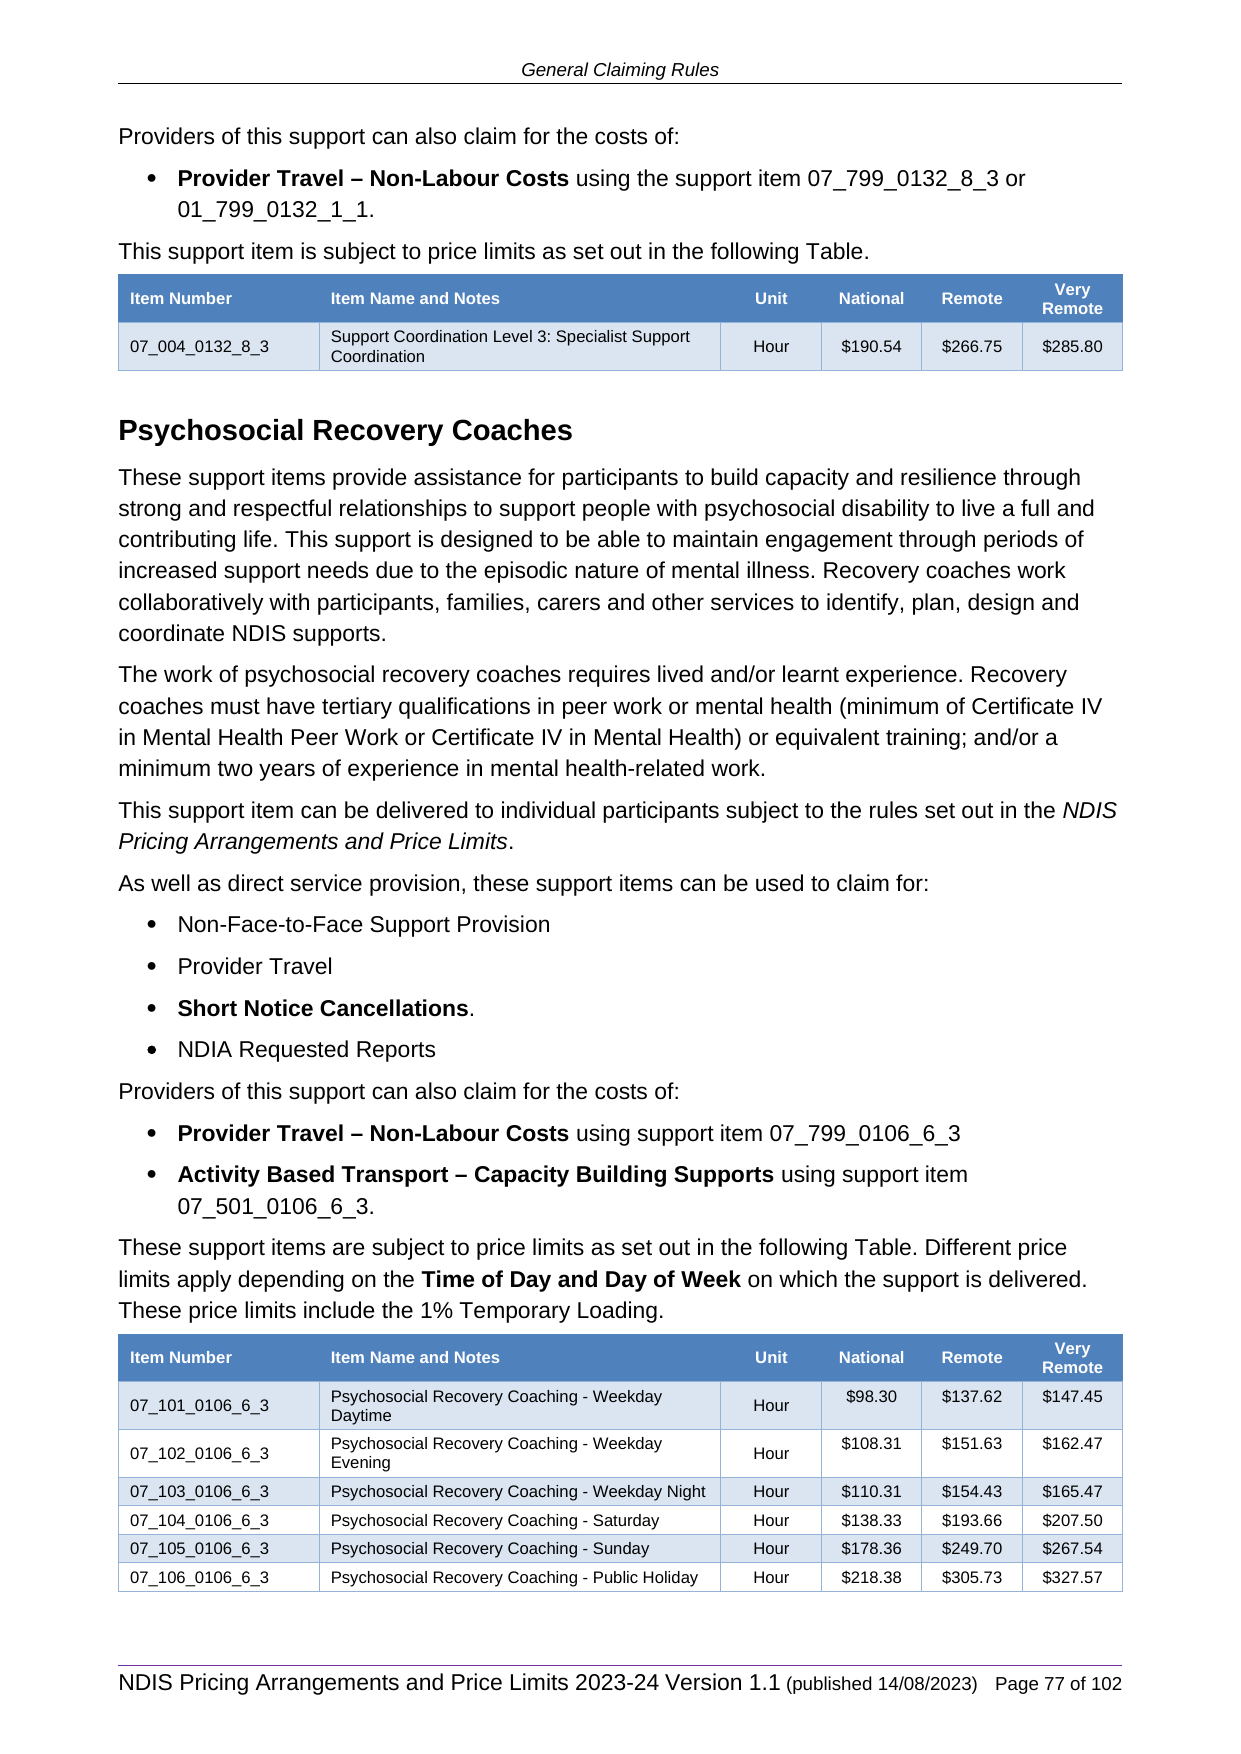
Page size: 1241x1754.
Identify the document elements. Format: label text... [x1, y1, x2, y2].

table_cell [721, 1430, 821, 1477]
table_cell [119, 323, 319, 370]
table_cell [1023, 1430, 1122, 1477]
text Provider Travel [148, 948, 1122, 979]
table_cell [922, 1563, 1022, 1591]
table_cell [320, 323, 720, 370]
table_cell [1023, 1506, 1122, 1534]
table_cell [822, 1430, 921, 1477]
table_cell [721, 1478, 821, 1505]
subtitle Psychosocial Recovery Coaches [118, 412, 1122, 446]
text These support items provide assistance for participants to build capacity and resilience through strong and respectful relationships to support people with psychosocial disability to live a full and contributing life. This support is designed to be able to maintain engagement through periods of increased support needs due to the episodic nature of mental illness. Recovery coaches work collaboratively with participants, families, carers and other services to identify, plan, design and coordinate NDIS supports. [118, 458, 1122, 646]
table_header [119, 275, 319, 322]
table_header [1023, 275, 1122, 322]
text Providers of this support can also claim for the costs of: [118, 118, 1122, 149]
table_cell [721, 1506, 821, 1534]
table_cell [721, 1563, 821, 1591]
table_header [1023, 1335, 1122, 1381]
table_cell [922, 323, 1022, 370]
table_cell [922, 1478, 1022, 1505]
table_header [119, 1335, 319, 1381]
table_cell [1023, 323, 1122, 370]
text As well as direct service provision, these support items can be used to claim for: [118, 865, 1122, 896]
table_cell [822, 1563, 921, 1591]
text The work of psychosocial recovery coaches requires lived and/or learnt experience. Recovery coaches must have tertiary qualifications in peer work or mental health (minimum of Certificate IV in Mental Health Peer Work or Certificate IV in Mental Health) or equivalent training; and/or a minimum two years of experience in mental health-related work. [118, 656, 1122, 781]
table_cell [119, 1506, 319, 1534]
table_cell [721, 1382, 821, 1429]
text NDIA Requested Reports [148, 1031, 1122, 1063]
text Provider Travel – Non-Labour Costs using the support item 07_799_0132_8_3 or 01_799_0132_1_1. [148, 160, 1122, 222]
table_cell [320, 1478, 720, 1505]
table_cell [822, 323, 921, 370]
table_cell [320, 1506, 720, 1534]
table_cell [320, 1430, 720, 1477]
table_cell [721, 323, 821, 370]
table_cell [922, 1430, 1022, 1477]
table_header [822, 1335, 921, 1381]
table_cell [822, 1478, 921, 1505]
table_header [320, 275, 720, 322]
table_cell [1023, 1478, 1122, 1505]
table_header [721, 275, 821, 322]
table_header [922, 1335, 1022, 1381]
text This support item can be delivered to individual participants subject to the rules set out in the NDIS Pricing Arrangements and Price Limits. [118, 792, 1122, 854]
text Provider Travel – Non-Labour Costs using support item 07_799_0106_6_3 [148, 1115, 1122, 1146]
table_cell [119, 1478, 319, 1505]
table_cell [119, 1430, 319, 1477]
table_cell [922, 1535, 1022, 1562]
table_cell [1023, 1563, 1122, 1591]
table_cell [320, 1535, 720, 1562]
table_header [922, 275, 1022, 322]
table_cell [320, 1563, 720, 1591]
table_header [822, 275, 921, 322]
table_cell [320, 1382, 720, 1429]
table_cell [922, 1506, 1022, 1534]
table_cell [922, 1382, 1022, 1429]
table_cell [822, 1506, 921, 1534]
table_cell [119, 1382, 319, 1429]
text These support items are subject to price limits as set out in the following Table. Different price limits apply depending on the Time of Day and Day of Week on which the support is delivered. These price limits include the 1% Temporary Loading. [118, 1229, 1122, 1323]
text This support item is subject to price limits as set out in the following Table. [118, 233, 1122, 264]
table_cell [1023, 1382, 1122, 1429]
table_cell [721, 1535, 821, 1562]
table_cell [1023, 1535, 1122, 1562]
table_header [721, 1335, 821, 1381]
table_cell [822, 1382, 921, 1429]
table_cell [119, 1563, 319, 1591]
text Short Notice Cancellations. [148, 990, 1122, 1021]
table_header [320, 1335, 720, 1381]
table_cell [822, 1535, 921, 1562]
text Non-Face-to-Face Support Provision [148, 906, 1122, 938]
text Activity Based Transport – Capacity Building Supports using support item 07_501_0106_6_3. [148, 1156, 1122, 1219]
text Providers of this support can also claim for the costs of: [118, 1073, 1122, 1104]
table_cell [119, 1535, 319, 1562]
